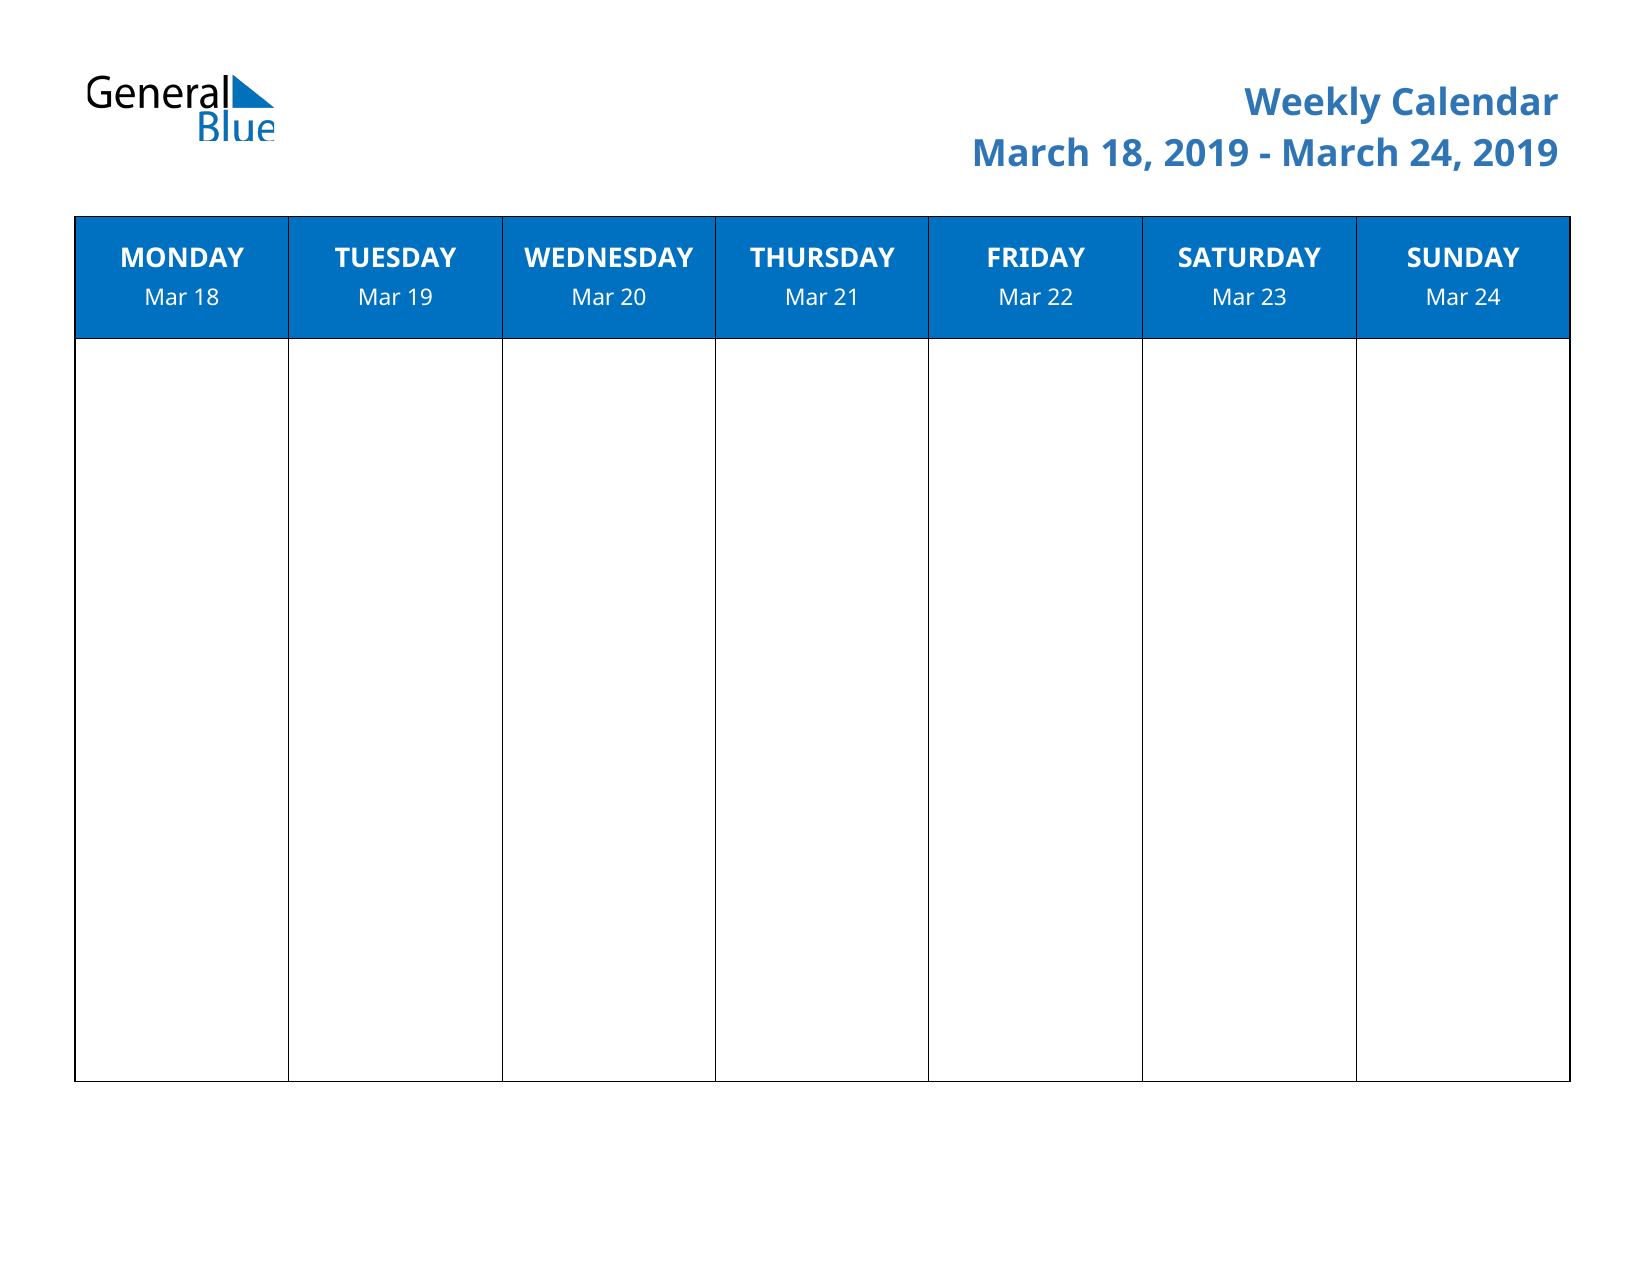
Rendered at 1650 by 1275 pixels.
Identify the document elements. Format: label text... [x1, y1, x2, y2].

table_cell SATURDAY Mar 23 [1143, 217, 1356, 338]
table_cell MONDAY Mar 18 [76, 217, 288, 338]
table_cell [1357, 339, 1569, 1081]
table_header Weekly Calendar March 18, 2019 - March 24, 2019 [291, 75, 1570, 216]
picture [86, 75, 275, 141]
table_cell [929, 339, 1142, 1081]
table_cell [503, 339, 715, 1081]
table_header [75, 75, 291, 216]
table_cell [1143, 339, 1356, 1081]
table_cell [289, 339, 502, 1081]
table_cell FRIDAY Mar 22 [929, 217, 1142, 338]
table_cell [716, 339, 928, 1081]
table_cell WEDNESDAY Mar 20 [503, 217, 715, 338]
table_cell [76, 339, 288, 1081]
table_cell THURSDAY Mar 21 [716, 217, 928, 338]
table_cell SUNDAY Mar 24 [1357, 217, 1569, 338]
table_cell TUESDAY Mar 19 [289, 217, 502, 338]
